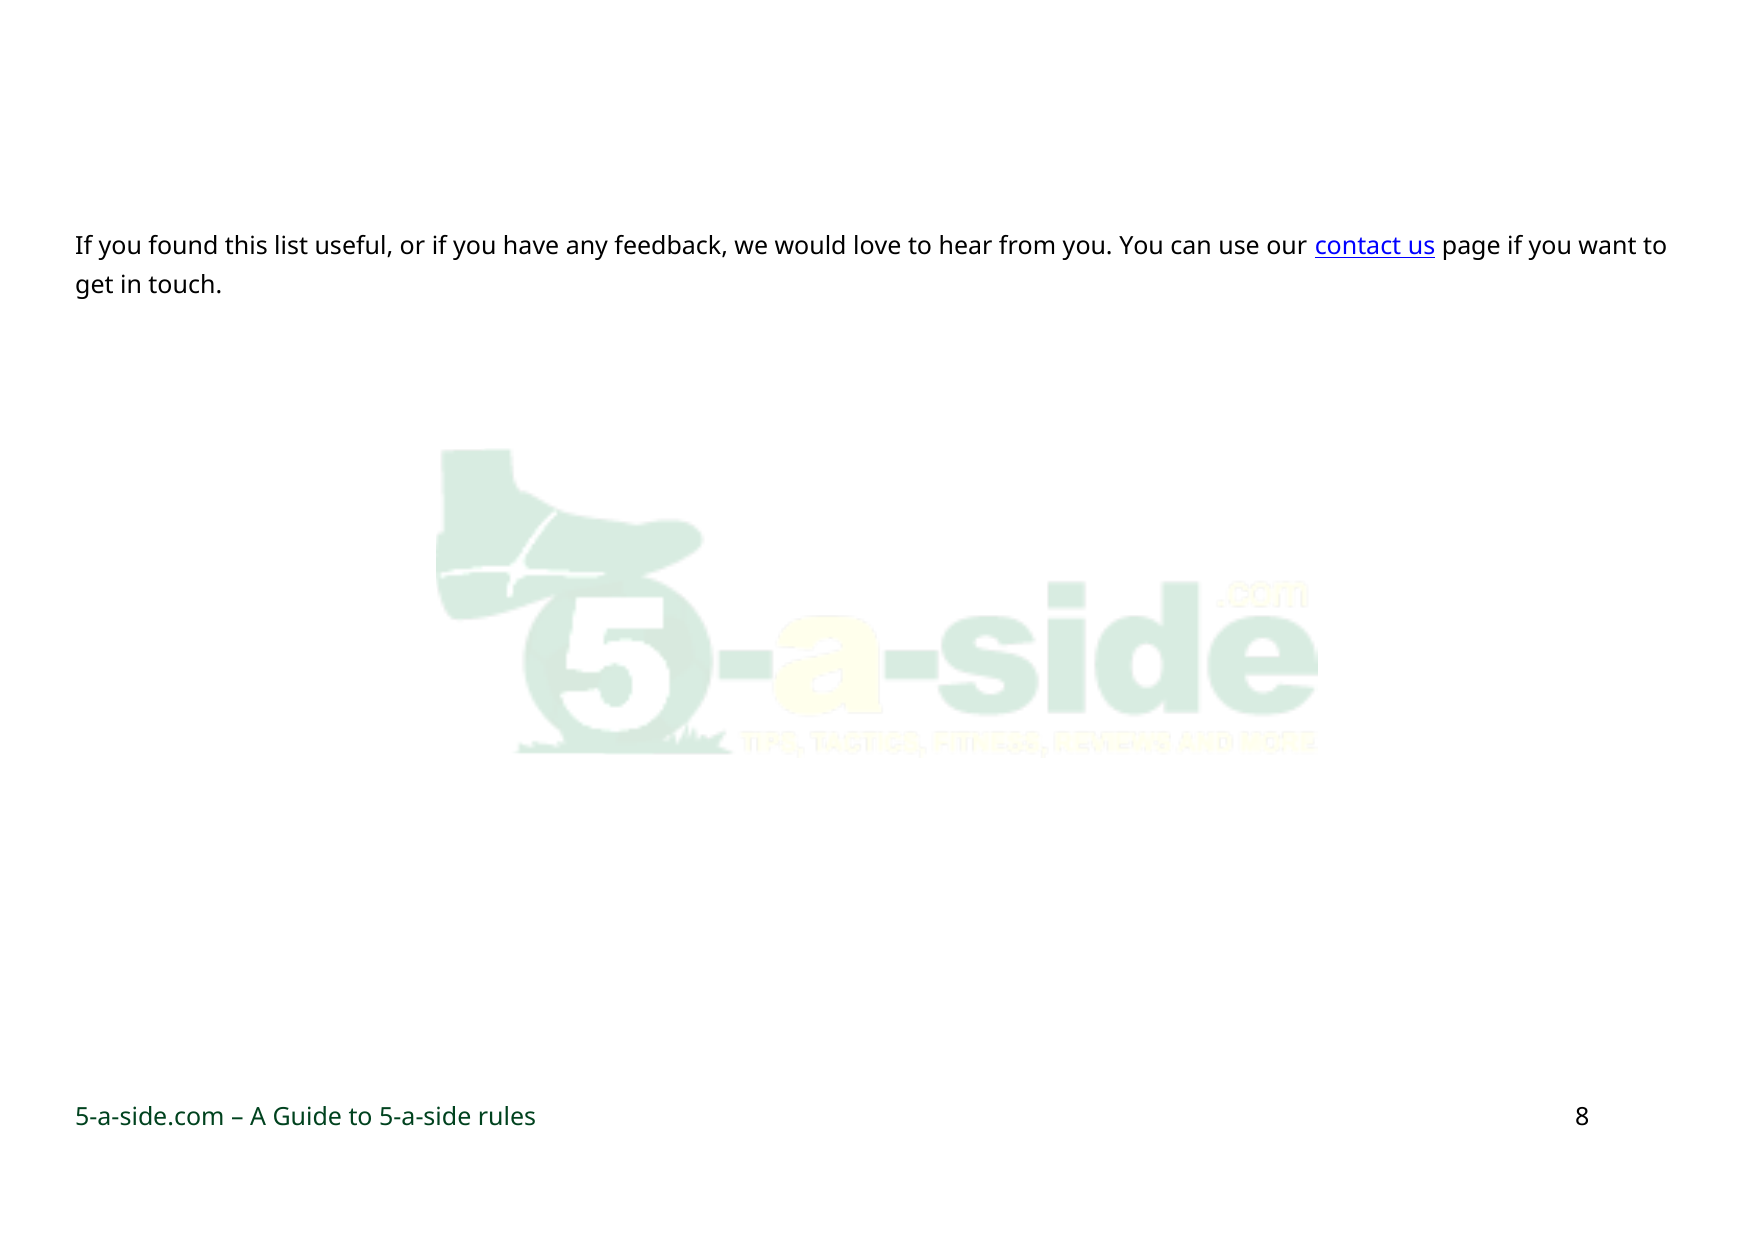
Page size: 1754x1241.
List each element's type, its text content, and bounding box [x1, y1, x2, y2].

text If you found this list useful, or if you have any feedback, we would love to hear from you. You can use our contact us page if you want to get in touch. [75, 228, 1679, 301]
